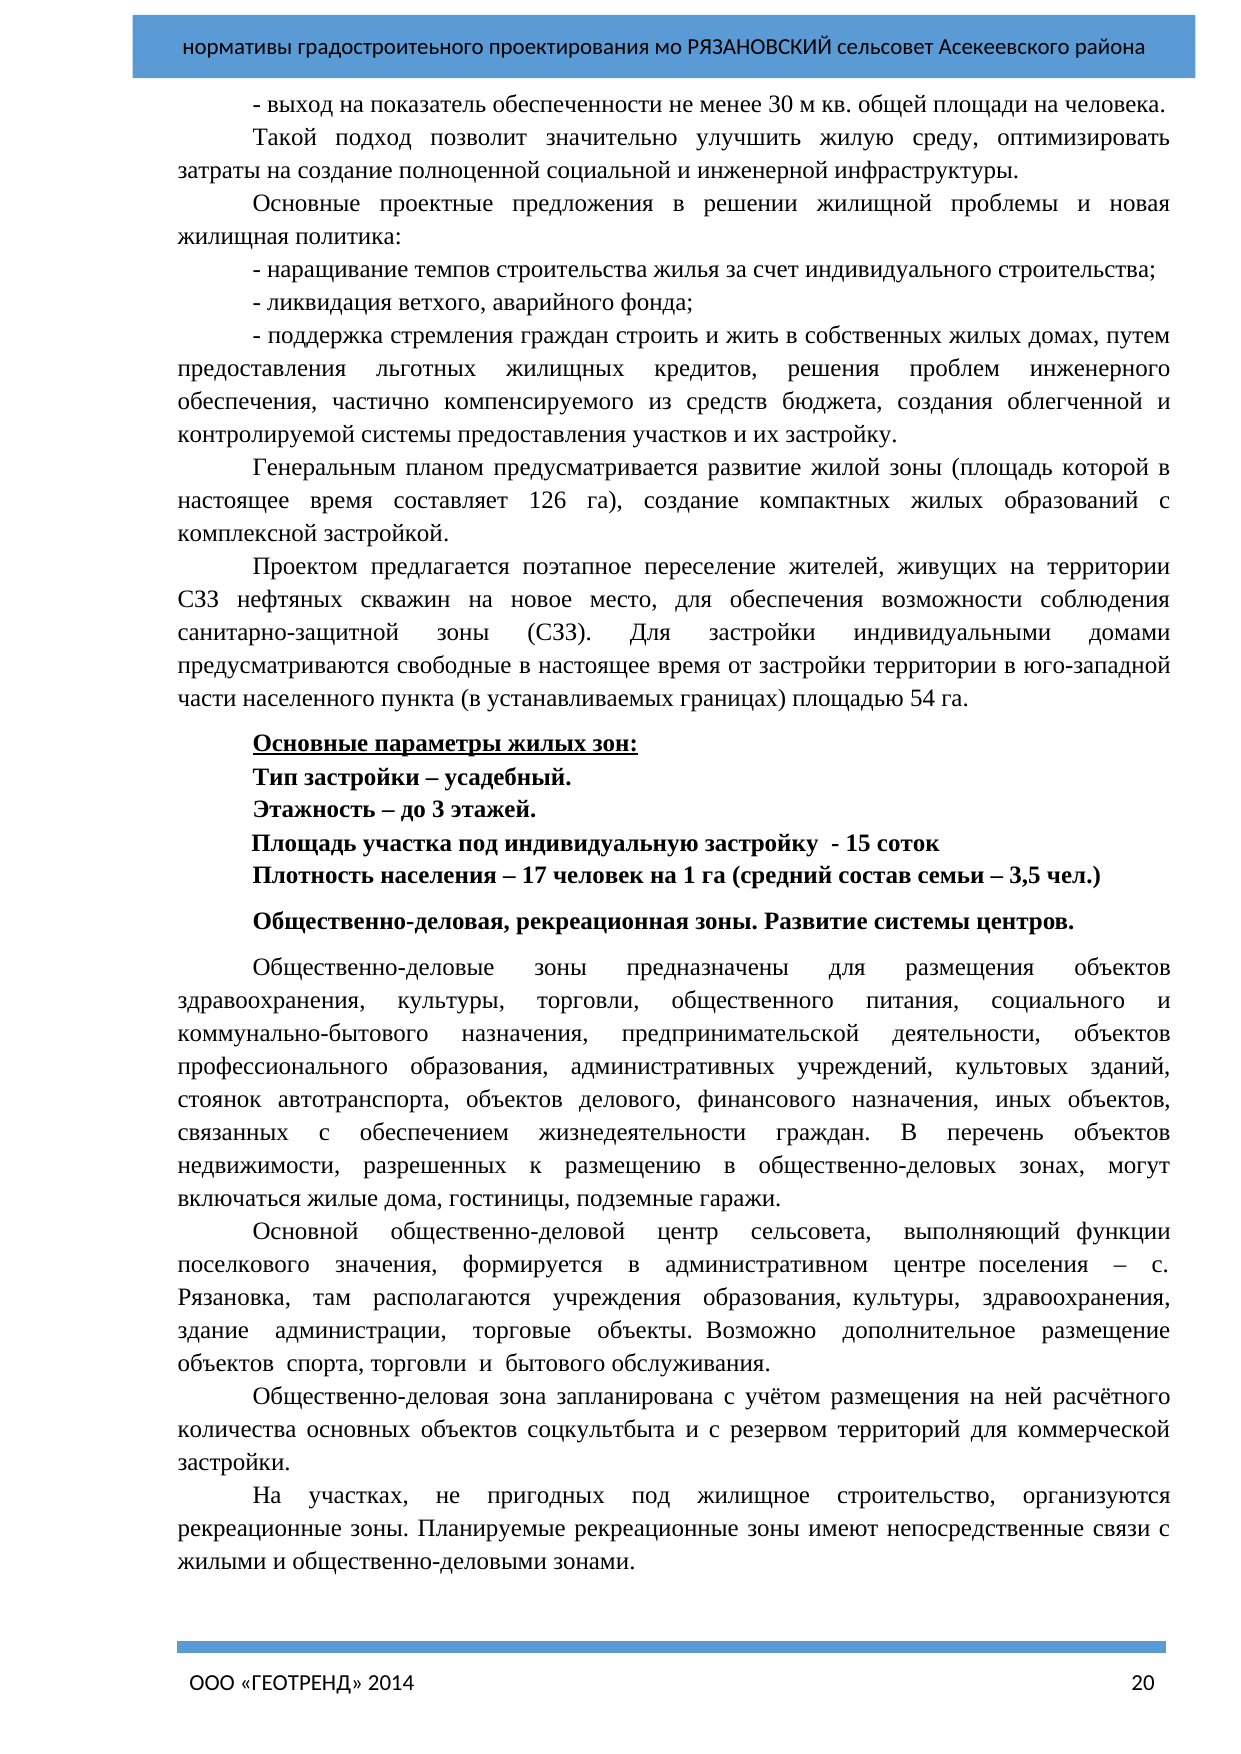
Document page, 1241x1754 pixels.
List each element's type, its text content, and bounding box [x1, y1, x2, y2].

text Генеральным планом предусматривается развитие жилой зоны (площадь которой в настоящее время составляет 126 га), создание компактных жилых образований с комплексной застройкой. [177, 452, 1171, 547]
text Общественно-деловая, рекреационная зоны. Развитие системы центров. [177, 906, 1171, 935]
text - наращивание темпов строительства жилья за счет индивидуального строительства; [177, 254, 1171, 282]
text На участках, не пригодных под жилищное строительство, организуются рекреационные зоны. Планируемые рекреационные зоны имеют непосредственные связи с жилыми и общественно-деловыми зонами. [177, 1480, 1171, 1575]
text Проектом предлагается поэтапное переселение жителей, живущих на территории СЗЗ нефтяных скважин на новое место, для обеспечения возможности соблюдения санитарно-защитной зоны (СЗЗ). Для застройки индивидуальными домами предусматриваются свободные в настоящее время от застройки территории в юго-западной части населенного пункта (в устанавливаемых границах) площадью 54 га. [177, 551, 1171, 712]
text Этажность – до 3 этажей. [177, 794, 1171, 823]
text Общественно-деловая зона запланирована с учётом размещения на ней расчётного количества основных объектов соцкультбыта и с резервом территорий для коммерческой застройки. [177, 1381, 1171, 1476]
list Площадь участка под индивидуальную застройку - 15 соток [222, 828, 1171, 856]
text - выход на показатель обеспеченности не менее 30 м кв. общей площади на человека. [177, 89, 1171, 117]
text Тип застройки – усадебный. [177, 762, 1171, 790]
text - поддержка стремления граждан строить и жить в собственных жилых домах, путем предоставления льготных жилищных кредитов, решения проблем инженерного обеспечения, частично компенсируемого из средств бюджета, создания облегченной и контролируемой системы предоставления участков и их застройку. [177, 320, 1171, 448]
text - ликвидация ветхого, аварийного фонда; [177, 287, 1171, 316]
text Основные проектные предложения в решении жилищной проблемы и новая жилищная политика: [177, 188, 1171, 249]
text Основной общественно-деловой центр сельсовета, выполняющий функции поселкового значения, формируется в административном центре поселения – с. Рязановка, там располагаются учреждения образования, культуры, здравоохранения, здание администрации, торговые объекты. Возможно дополнительное размещение объектов спорта, торговли и бытового обслуживания. [177, 1216, 1171, 1377]
text Основные параметры жилых зон: [177, 728, 1171, 757]
text Плотность населения – 17 человек на 1 га (средний состав семьи – 3,5 чел.) [177, 861, 1171, 889]
text Общественно-деловые зоны предназначены для размещения объектов здравоохранения, культуры, торговли, общественного питания, социального и коммунально-бытового назначения, предпринимательской деятельности, объектов профессионального образования, административных учреждений, культовых зданий, стоянок автотранспорта, объектов делового, финансового назначения, иных объектов, связанных с обеспечением жизнедеятельности граждан. В перечень объектов недвижимости, разрешенных к размещению в общественно-деловых зонах, могут включаться жилые дома, гостиницы, подземные гаражи. [177, 952, 1171, 1212]
text Такой подход позволит значительно улучшить жилую среду, оптимизировать затраты на создание полноценной социальной и инженерной инфраструктуры. [177, 122, 1171, 183]
